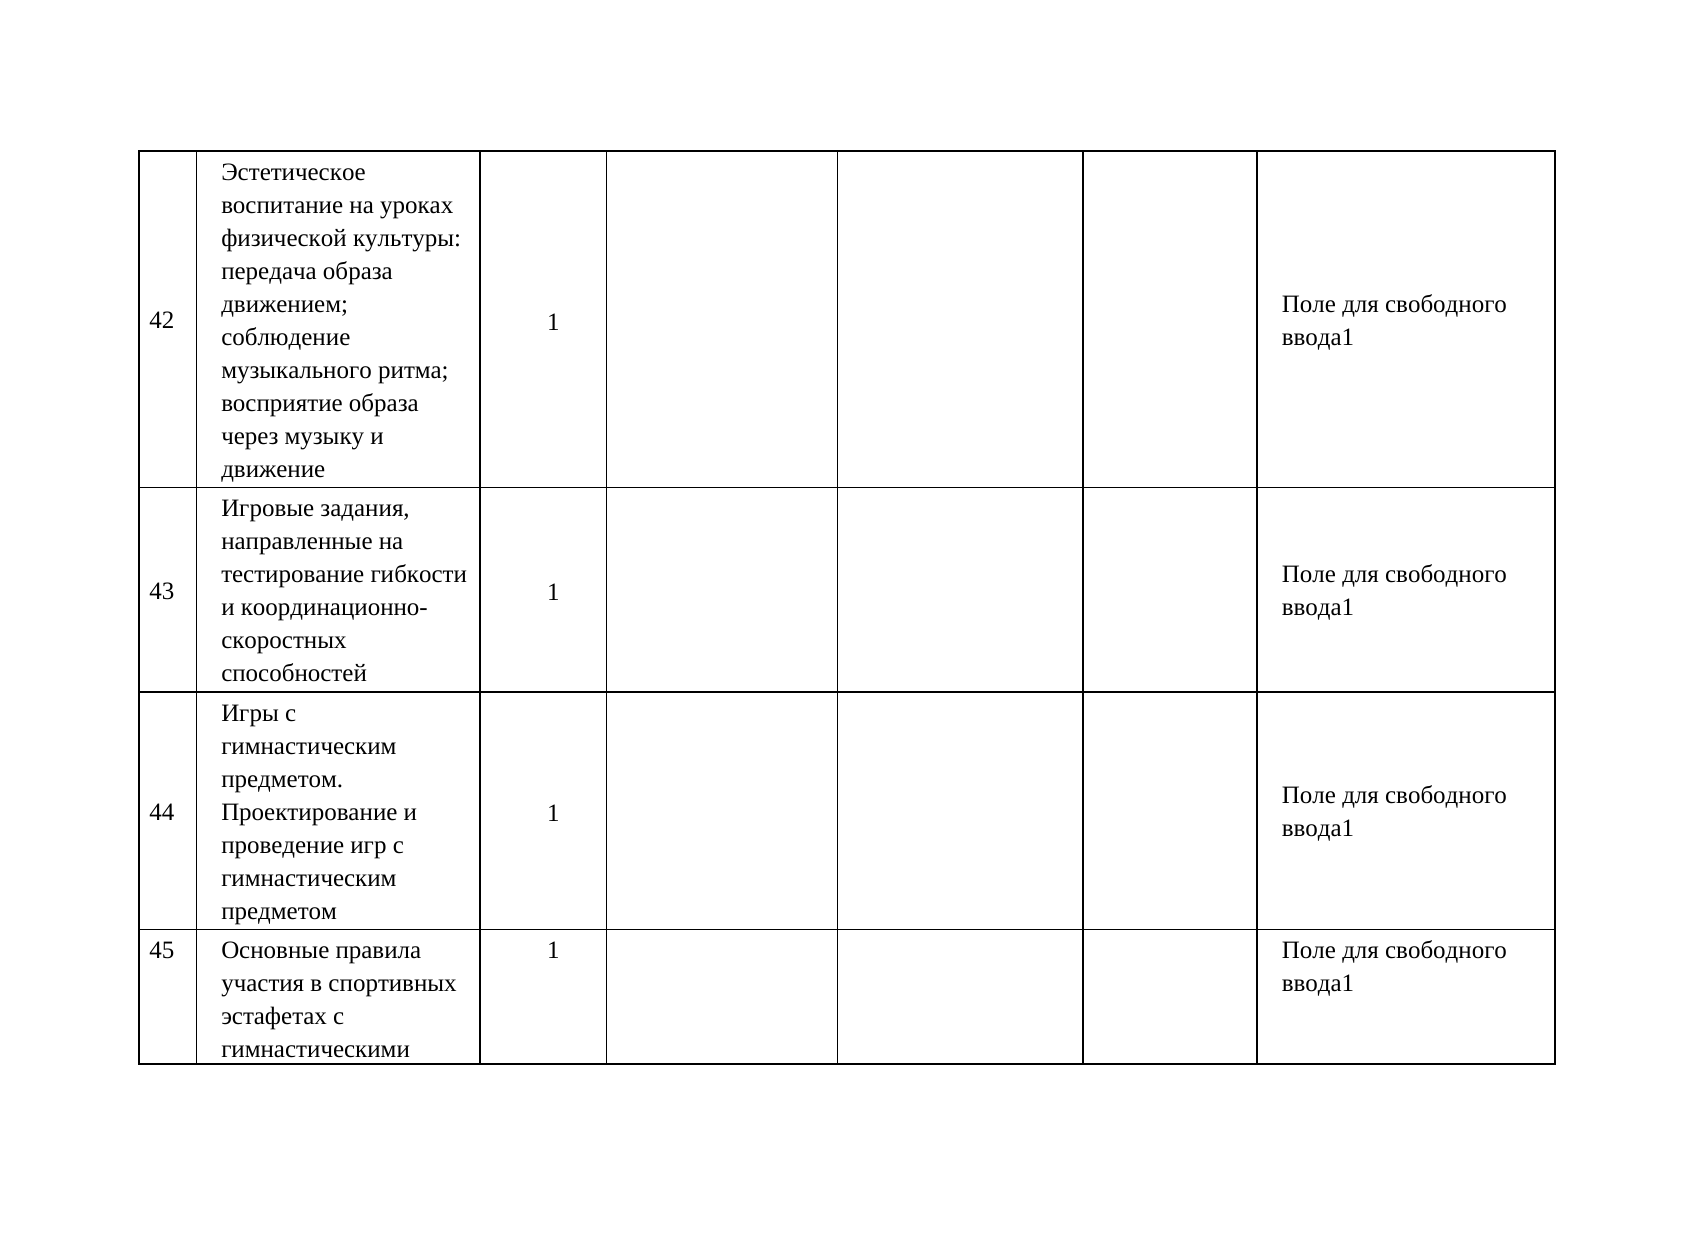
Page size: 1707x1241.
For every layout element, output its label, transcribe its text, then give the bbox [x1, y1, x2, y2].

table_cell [1258, 152, 1554, 487]
table_cell Поле для свободного ввода1 [1258, 693, 1554, 928]
table_cell 1 [481, 930, 606, 1063]
table_cell [1084, 693, 1256, 928]
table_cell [1258, 930, 1554, 1063]
table_cell [1084, 152, 1256, 487]
table_cell 42 [140, 152, 196, 487]
table_cell [1084, 488, 1256, 691]
table_cell [838, 152, 1082, 487]
table_cell [838, 930, 1082, 1063]
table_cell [197, 930, 479, 1063]
table_cell Игровые задания, направленные на тестирование гибкости и координационно-скоростных способностей [197, 488, 479, 691]
table_cell [838, 693, 1082, 928]
table_cell 1 [481, 488, 606, 691]
table_cell 43 [140, 488, 196, 691]
table_cell [607, 152, 837, 487]
table_cell 1 [481, 152, 606, 487]
table_cell 45 [140, 930, 196, 1063]
table_cell Поле для свободного ввода1 [1258, 488, 1554, 691]
table_cell Игры с гимнастическим предметом. Проектирование и проведение игр с гимнастическим предметом [197, 693, 479, 928]
table_cell [607, 930, 837, 1063]
table_cell [838, 488, 1082, 691]
table_cell [607, 693, 837, 928]
table_cell [1084, 930, 1256, 1063]
table_cell 44 [140, 693, 196, 928]
table_cell 1 [481, 693, 606, 928]
table_cell Эстетическое воспитание на уроках физической культуры: передача образа движением; соблюдение музыкального ритма; восприятие образа через музыку и движение [197, 152, 479, 487]
table_cell [607, 488, 837, 691]
